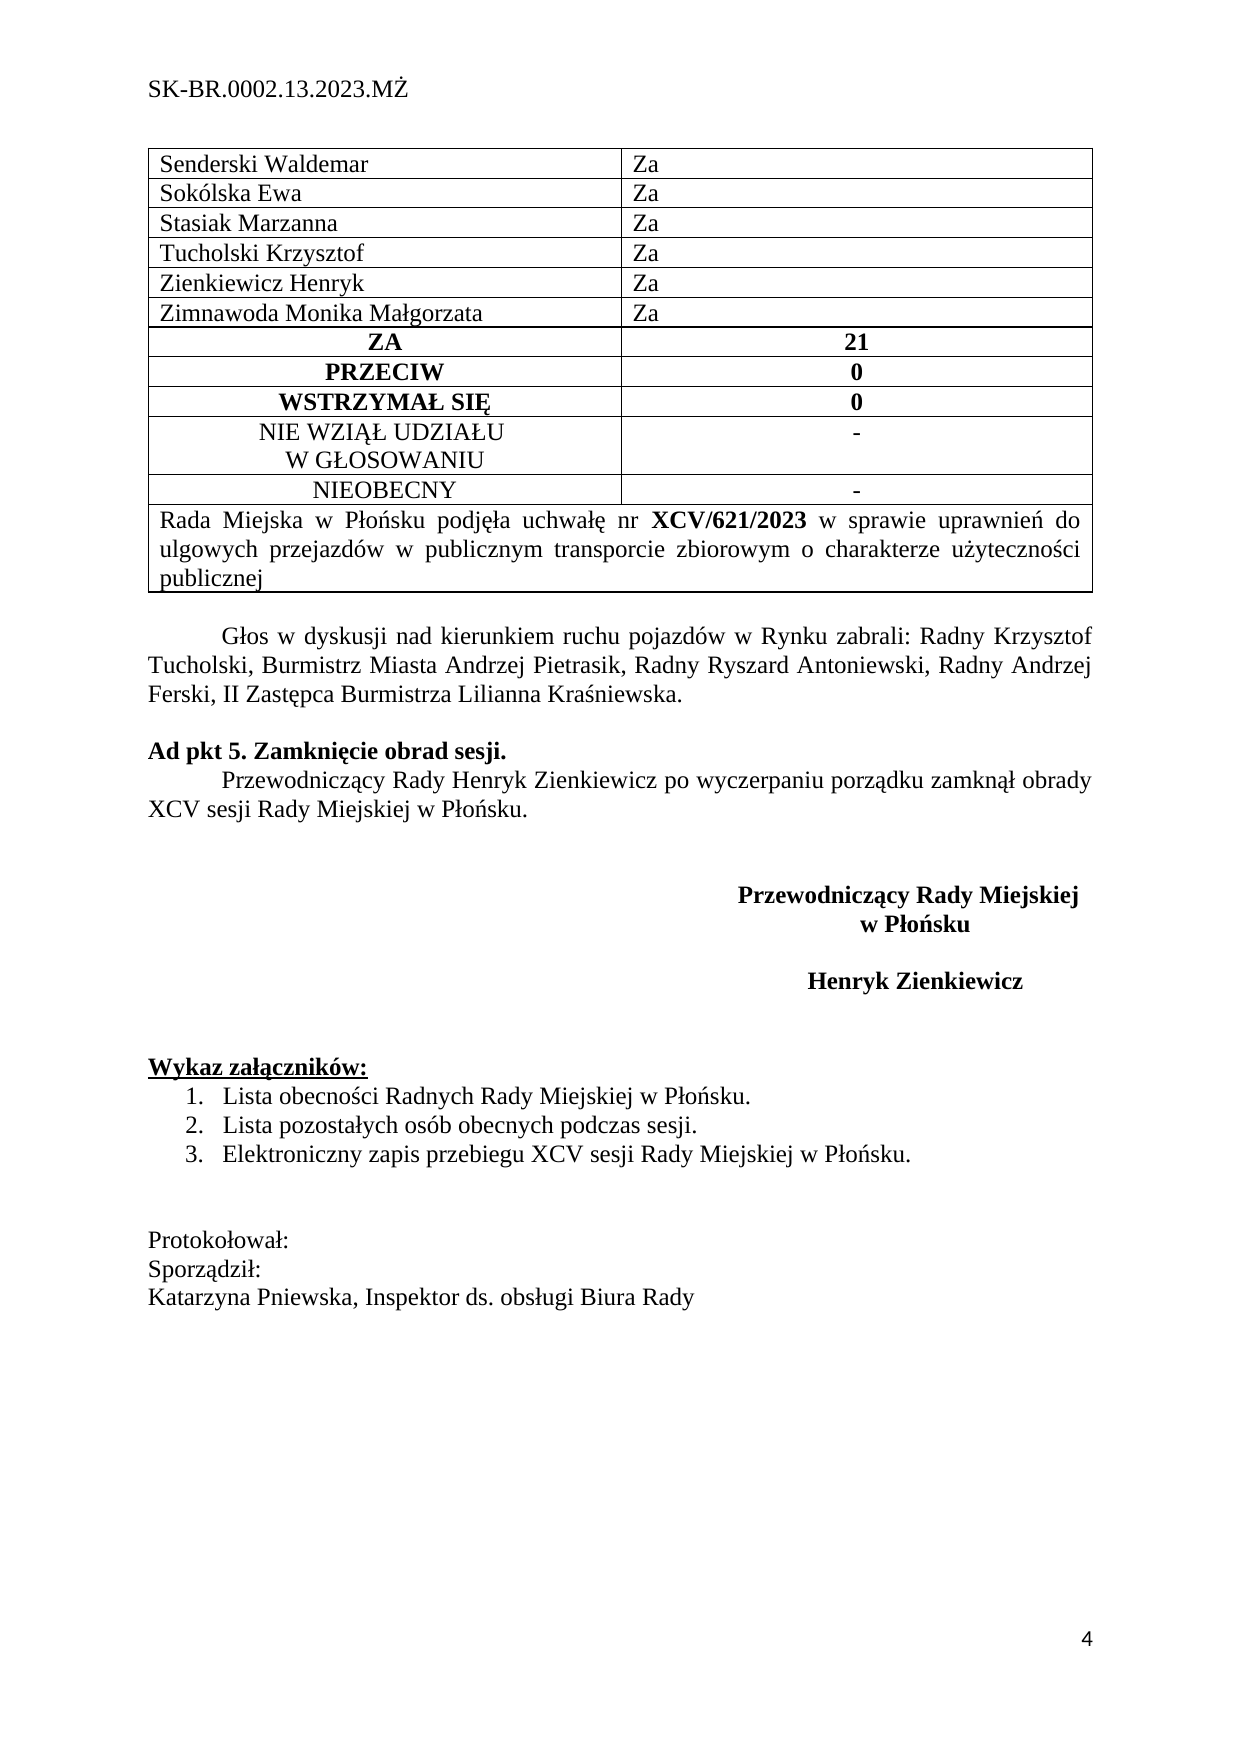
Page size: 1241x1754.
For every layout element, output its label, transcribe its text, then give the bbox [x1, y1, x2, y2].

table_cell Zimnawoda Monika Małgorzata [149, 298, 621, 326]
table_cell Zienkiewicz Henryk [149, 268, 621, 297]
text Głos w dyskusji nad kierunkiem ruchu pojazdów w Rynku zabrali: Radny Krzysztof Tucholski, Burmistrz Miasta Andrzej Pietrasik, Radny Ryszard Antoniewski, Radny Andrzej Ferski, II Zastępca Burmistrza Lilianna Kraśniewska. [148, 621, 1093, 707]
table_cell Senderski Waldemar [149, 149, 621, 177]
table_cell 21 [622, 328, 1092, 356]
text Przewodniczący Rady Miejskiej [664, 880, 1093, 909]
table_cell Za [622, 149, 1092, 177]
text Ad pkt 5. Zamknięcie obrad sesji. [148, 736, 1093, 765]
table_cell NIE WZIĄŁ UDZIAŁU W GŁOSOWANIU [149, 417, 621, 474]
table_cell Rada Miejska w Płońsku podjęła uchwałę nr XCV/621/2023 w sprawie uprawnień do ulgowych przejazdów w publicznym transporcie zbiorowym o charakterze użyteczności publicznej [149, 505, 1092, 591]
table_cell - [622, 475, 1092, 504]
list Elektroniczny zapis przebiegu XCV sesji Rady Miejskiej w Płońsku. [185, 1139, 1093, 1167]
list Lista pozostałych osób obecnych podczas sesji. [185, 1110, 1093, 1139]
table_cell PRZECIW [149, 357, 621, 386]
table_cell Za [622, 208, 1092, 237]
list Lista obecności Radnych Rady Miejskiej w Płońsku. [185, 1081, 1093, 1110]
table_cell Za [622, 238, 1092, 267]
text Wykaz załączników: [148, 1052, 1093, 1081]
table_cell Tucholski Krzysztof [149, 238, 621, 267]
text Protokołował: [148, 1225, 1093, 1254]
text Przewodniczący Rady Henryk Zienkiewicz po wyczerpaniu porządku zamknął obrady XCV sesji Rady Miejskiej w Płońsku. [148, 765, 1093, 822]
table_cell - [622, 417, 1092, 474]
table_cell NIEOBECNY [149, 475, 621, 504]
table_cell Za [622, 179, 1092, 207]
table_cell ZA [149, 328, 621, 356]
table_cell Stasiak Marzanna [149, 208, 621, 237]
table_cell WSTRZYMAŁ SIĘ [149, 387, 621, 416]
table_cell Za [622, 298, 1092, 326]
table_cell 0 [622, 357, 1092, 386]
text Katarzyna Pniewska, Inspektor ds. obsługi Biura Rady [148, 1282, 1093, 1311]
text Henryk Zienkiewicz [738, 966, 1093, 995]
text w Płońsku [738, 909, 1093, 937]
text Sporządził: [148, 1254, 1093, 1282]
table_cell Sokólska Ewa [149, 179, 621, 207]
table_cell Za [622, 268, 1092, 297]
table_cell 0 [622, 387, 1092, 416]
